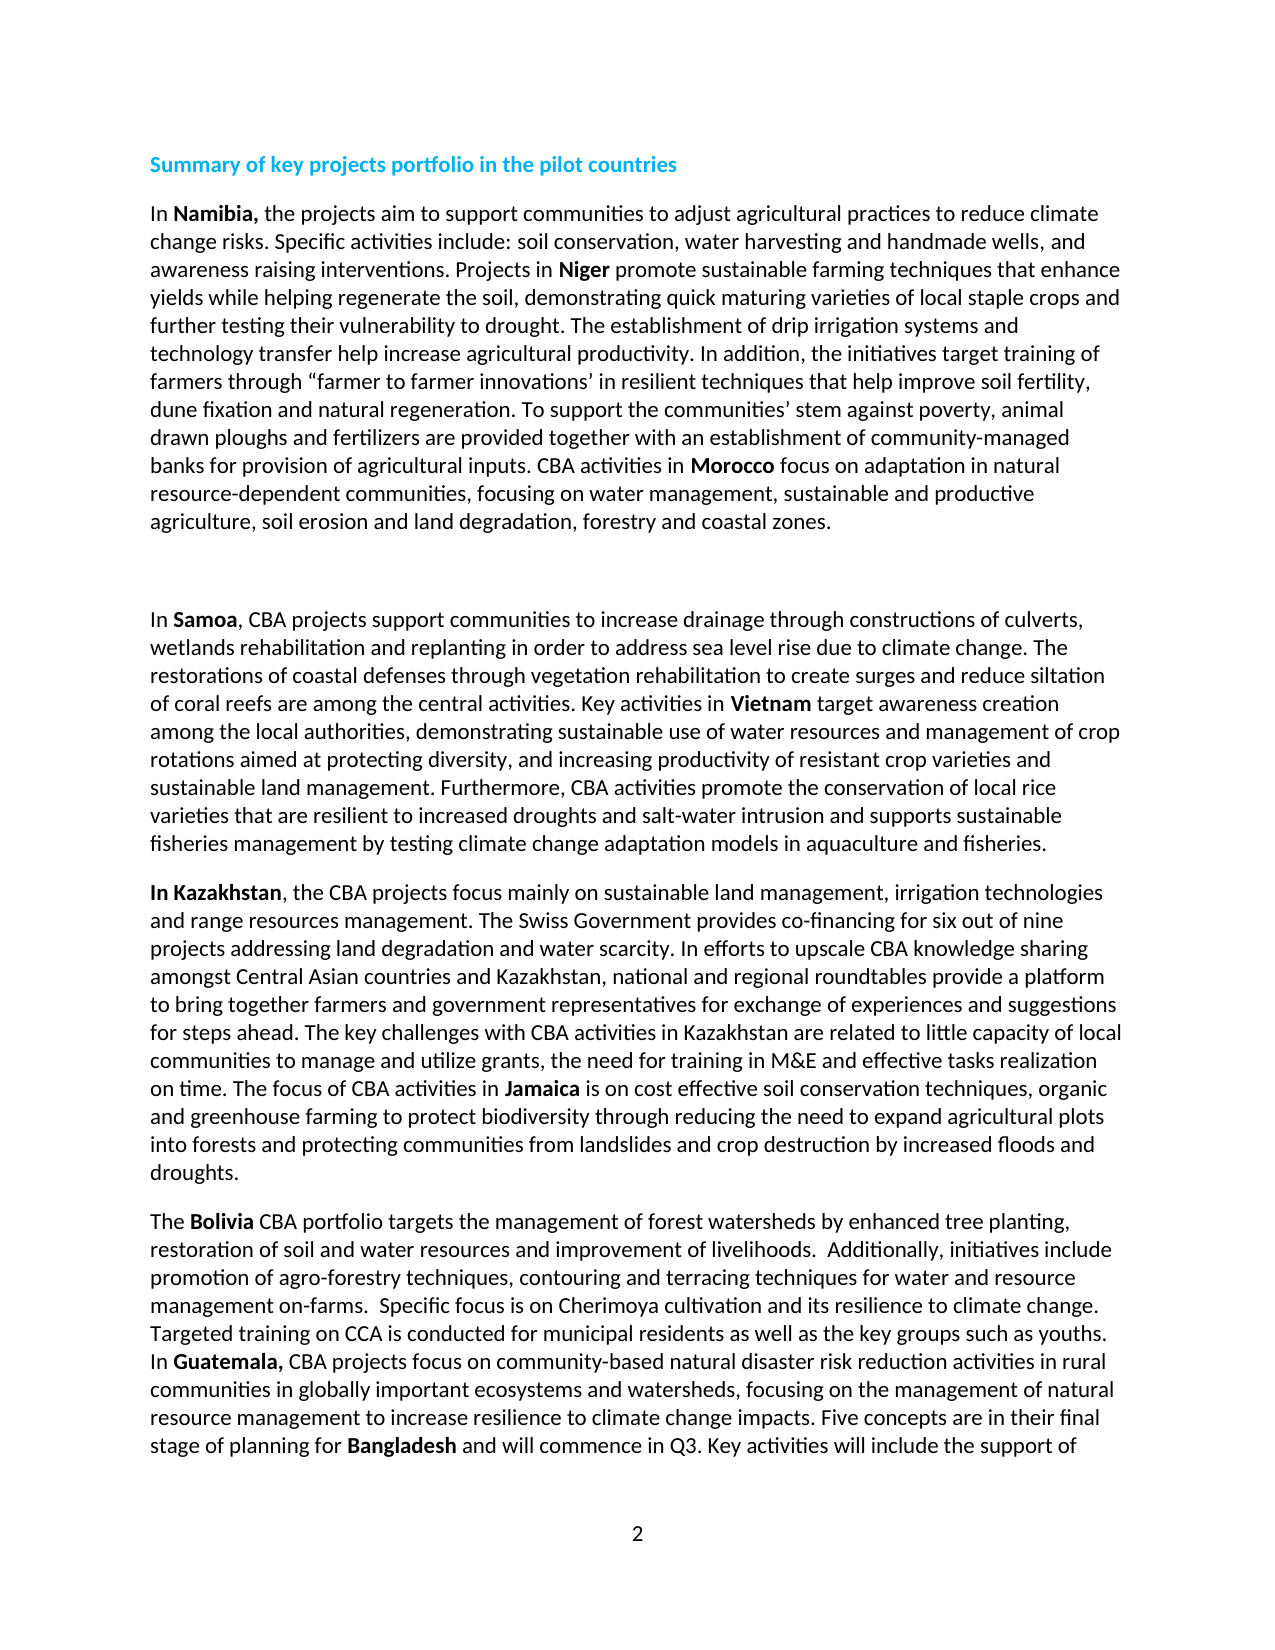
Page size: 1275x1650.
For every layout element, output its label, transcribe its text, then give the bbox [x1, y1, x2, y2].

text In Kazakhstan, the CBA projects focus mainly on sustainable land management, irrigation technologies and range resources management. The Swiss Government provides co-financing for six out of nine projects addressing land degradation and water scarcity. In efforts to upscale CBA knowledge sharing amongst Central Asian countries and Kazakhstan, national and regional roundtables provide a platform to bring together farmers and government representatives for exchange of experiences and suggestions for steps ahead. The key challenges with CBA activities in Kazakhstan are related to little capacity of local communities to manage and utilize grants, the need for training in M&E and effective tasks realization on time. The focus of CBA activities in Jamaica is on cost effective soil conservation techniques, organic and greenhouse farming to protect biodiversity through reducing the need to expand agricultural plots into forests and protecting communities from landslides and crop destruction by increased floods and droughts. [150, 878, 1125, 1186]
text In Namibia, the projects aim to support communities to adjust agricultural practices to reduce climate change risks. Specific activities include: soil conservation, water harvesting and handmade wells, and awareness raising interventions. Projects in Niger promote sustainable farming techniques that enhance yields while helping regenerate the soil, demonstrating quick maturing varieties of local staple crops and further testing their vulnerability to drought. The establishment of drip irrigation systems and technology transfer help increase agricultural productivity. In addition, the initiatives target training of farmers through “farmer to farmer innovations’ in resilient techniques that help improve soil fertility, dune fixation and natural regeneration. To support the communities’ stem against poverty, animal drawn ploughs and fertilizers are provided together with an establishment of community-managed banks for provision of agricultural inputs. CBA activities in Morocco focus on adaptation in natural resource-dependent communities, focusing on water management, sustainable and productive agriculture, soil erosion and land degradation, forestry and coastal zones. [150, 199, 1125, 535]
text Summary of key projects portfolio in the pilot countries [150, 150, 1125, 178]
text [150, 1207, 1125, 1459]
text In Samoa, CBA projects support communities to increase drainage through constructions of culverts, wetlands rehabilitation and replanting in order to address sea level rise due to climate change. The restorations of coastal defenses through vegetation rehabilitation to create surges and reduce siltation of coral reefs are among the central activities. Key activities in Vietnam target awareness creation among the local authorities, demonstrating sustainable use of water resources and management of crop rotations aimed at protecting diversity, and increasing productivity of resistant crop varieties and sustainable land management. Furthermore, CBA activities promote the conservation of local rice varieties that are resilient to increased droughts and salt-water intrusion and supports sustainable fisheries management by testing climate change adaptation models in aquaculture and fisheries. [150, 605, 1125, 857]
